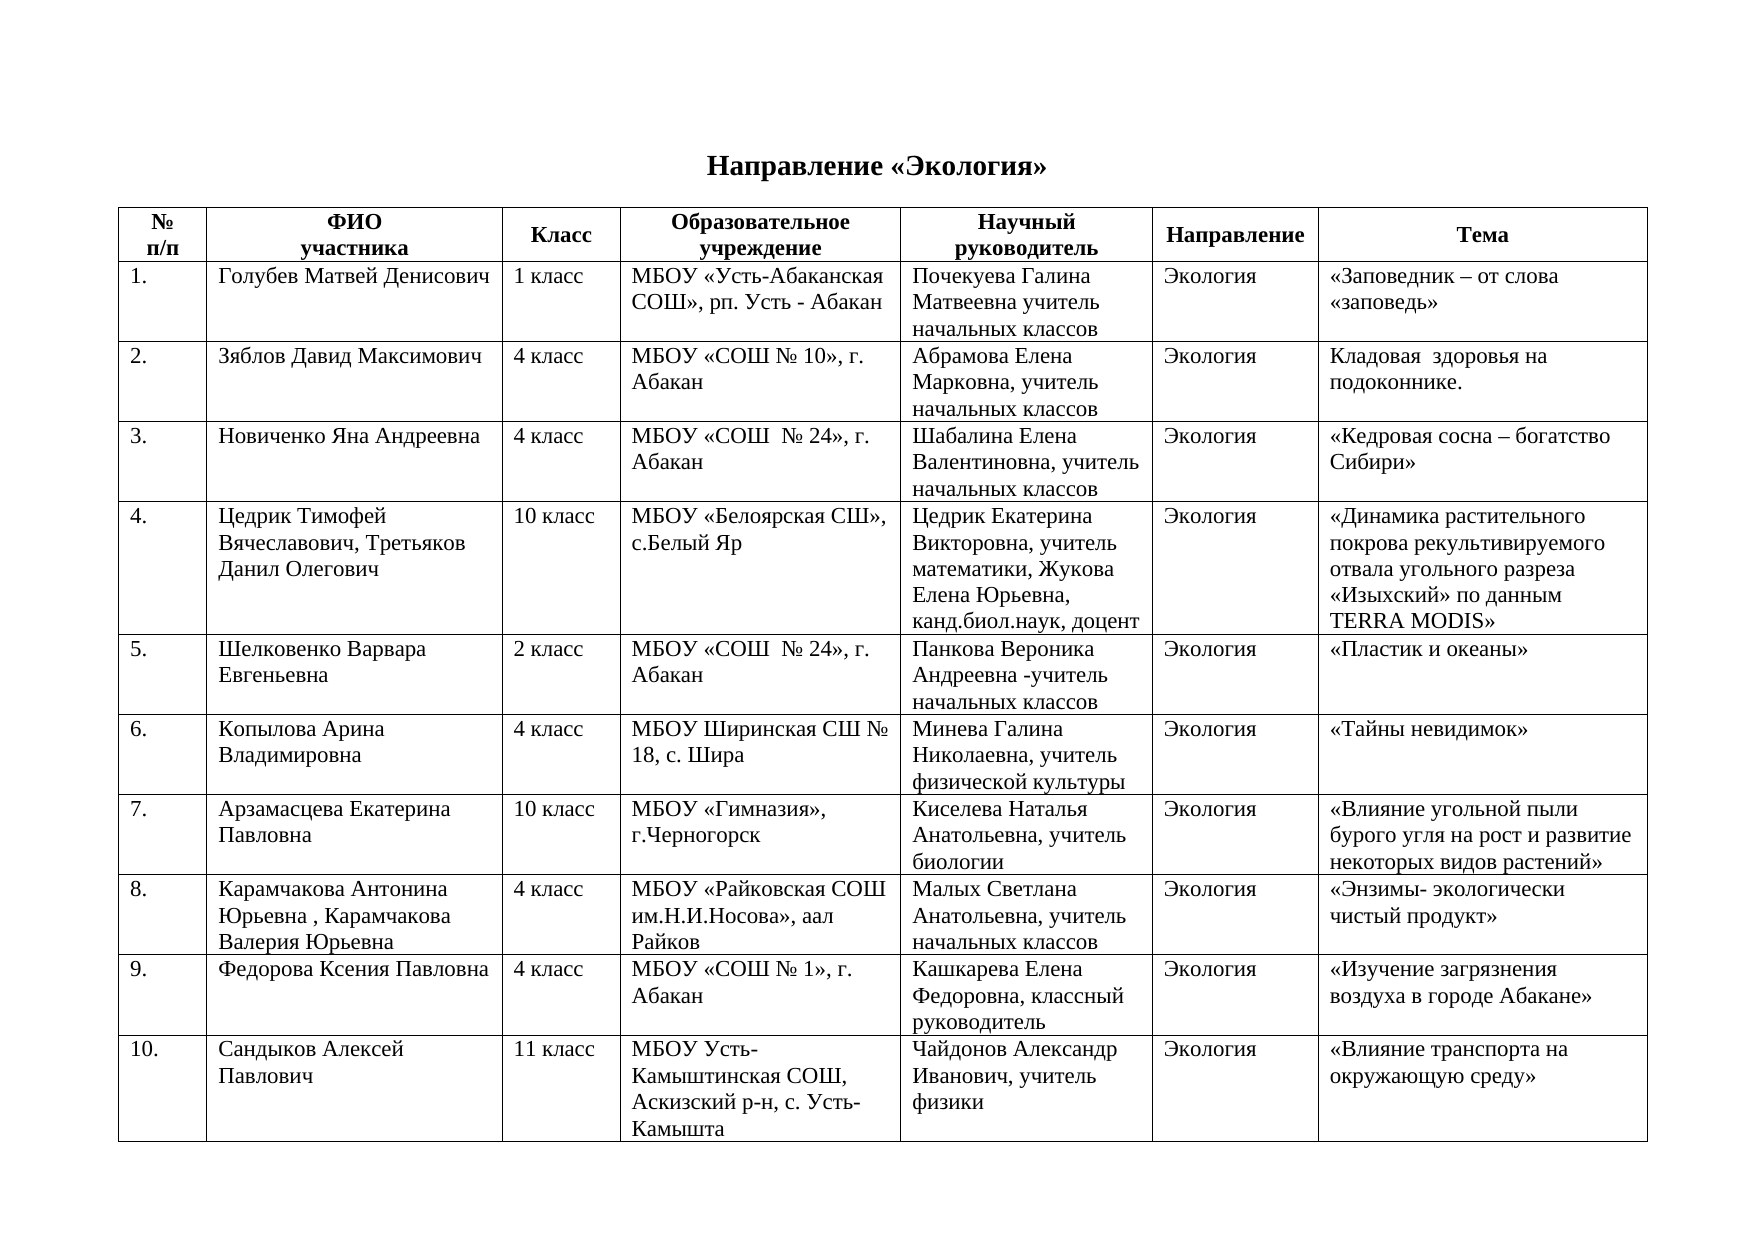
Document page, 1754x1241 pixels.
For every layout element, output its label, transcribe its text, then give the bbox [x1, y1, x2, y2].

table_cell Кашкарева Елена Федоровна, классный руководитель [901, 955, 1152, 1034]
table_cell МБОУ Ширинская СШ № 18, с. Шира [621, 715, 900, 794]
table_cell Экология [1153, 715, 1318, 794]
table_header Образовательное учреждение [621, 208, 900, 261]
table_cell Арзамасцева Екатерина Павловна [207, 795, 502, 874]
table_cell Экология [1153, 955, 1318, 1034]
table_cell Экология [1153, 795, 1318, 874]
table_cell Шелковенко Варвара Евгеньевна [207, 635, 502, 714]
table_cell 4 класс [503, 422, 620, 501]
table_cell [119, 635, 206, 714]
table_cell Экология [1153, 1036, 1318, 1141]
table_header № п/п [119, 208, 206, 261]
table_cell «Заповедник – от слова «заповедь» [1319, 262, 1647, 341]
table_header ФИО участника [207, 208, 502, 261]
table_cell Цедрик Екатерина Викторовна, учитель математики, Жукова Елена Юрьевна, канд.биол.наук, доцент [901, 502, 1152, 634]
table_cell Сандыков Алексей Павлович [207, 1036, 502, 1141]
table_cell 4 класс [503, 955, 620, 1034]
table_cell Новиченко Яна Андреевна [207, 422, 502, 501]
table_cell [119, 955, 206, 1034]
table_cell Экология [1153, 502, 1318, 634]
table_cell Кладовая здоровья на подоконнике. [1319, 342, 1647, 421]
table_cell [119, 715, 206, 794]
table_cell Федорова Ксения Павловна [207, 955, 502, 1034]
table_cell [119, 422, 206, 501]
table_cell МБОУ «Гимназия», г.Черногорск [621, 795, 900, 874]
table_cell Голубев Матвей Денисович [207, 262, 502, 341]
table_cell [119, 342, 206, 421]
table_cell «Изучение загрязнения воздуха в городе Абакане» [1319, 955, 1647, 1034]
table_cell Экология [1153, 422, 1318, 501]
table_cell Минева Галина Николаевна, учитель физической культуры [901, 715, 1152, 794]
table_cell «Динамика растительного покрова рекультивируемого отвала угольного разреза «Изыхский» по данным TERRA MODIS» [1319, 502, 1647, 634]
text Направление «Экология» [118, 148, 1636, 181]
table_cell «Тайны невидимок» [1319, 715, 1647, 794]
table_cell 11 класс [503, 1036, 620, 1141]
table_cell Экология [1153, 342, 1318, 421]
table_cell 4 класс [503, 875, 620, 954]
table_cell Почекуева Галина Матвеевна учитель начальных классов [901, 262, 1152, 341]
table_cell Панкова Вероника Андреевна -учитель начальных классов [901, 635, 1152, 714]
table_cell 1 класс [503, 262, 620, 341]
table_header Тема [1319, 208, 1647, 261]
table_cell «Влияние транспорта на окружающую среду» [1319, 1036, 1647, 1141]
table_cell МБОУ «Усть-Абаканская СОШ», рп. Усть - Абакан [621, 262, 900, 341]
table_cell [119, 875, 206, 954]
table_cell Шабалина Елена Валентиновна, учитель начальных классов [901, 422, 1152, 501]
table_cell МБОУ «СОШ № 10», г. Абакан [621, 342, 900, 421]
table_cell Копылова Арина Владимировна [207, 715, 502, 794]
table_cell Киселева Наталья Анатольевна, учитель биологии [901, 795, 1152, 874]
table_cell Малых Светлана Анатольевна, учитель начальных классов [901, 875, 1152, 954]
table_cell [119, 502, 206, 634]
table_cell 2 класс [503, 635, 620, 714]
table_header Класс [503, 208, 620, 261]
table_cell МБОУ «Белоярская СШ», с.Белый Яр [621, 502, 900, 634]
table_header Научный руководитель [901, 208, 1152, 261]
table_cell Чайдонов Александр Иванович, учитель физики [901, 1036, 1152, 1141]
table_cell Экология [1153, 635, 1318, 714]
table_cell [119, 795, 206, 874]
table_cell «Пластик и океаны» [1319, 635, 1647, 714]
table_cell «Кедровая сосна – богатство Сибири» [1319, 422, 1647, 501]
table_cell Зяблов Давид Максимович [207, 342, 502, 421]
table_cell Цедрик Тимофей Вячеславович, Третьяков Данил Олегович [207, 502, 502, 634]
table_cell МБОУ «СОШ № 24», г. Абакан [621, 635, 900, 714]
table_header Направление [1153, 208, 1318, 261]
table_cell 10 класс [503, 795, 620, 874]
table_cell «Энзимы- экологически чистый продукт» [1319, 875, 1647, 954]
table_cell Абрамова Елена Марковна, учитель начальных классов [901, 342, 1152, 421]
table_cell 10 класс [503, 502, 620, 634]
table_cell [119, 1036, 206, 1141]
table_cell МБОУ «СОШ № 1», г. Абакан [621, 955, 900, 1034]
table_cell [119, 262, 206, 341]
table_cell Экология [1153, 875, 1318, 954]
table_cell Экология [1153, 262, 1318, 341]
table_cell 4 класс [503, 342, 620, 421]
table_cell «Влияние угольной пыли бурого угля на рост и развитие некоторых видов растений» [1319, 795, 1647, 874]
table_cell МБОУ «СОШ № 24», г. Абакан [621, 422, 900, 501]
table_cell 4 класс [503, 715, 620, 794]
table_cell МБОУ Усть-Камыштинская СОШ, Аскизский р-н, с. Усть-Камышта [621, 1036, 900, 1141]
table_cell МБОУ «Райковская СОШ им.Н.И.Носова», аал Райков [621, 875, 900, 954]
table_cell Карамчакова Антонина Юрьевна , Карамчакова Валерия Юрьевна [207, 875, 502, 954]
